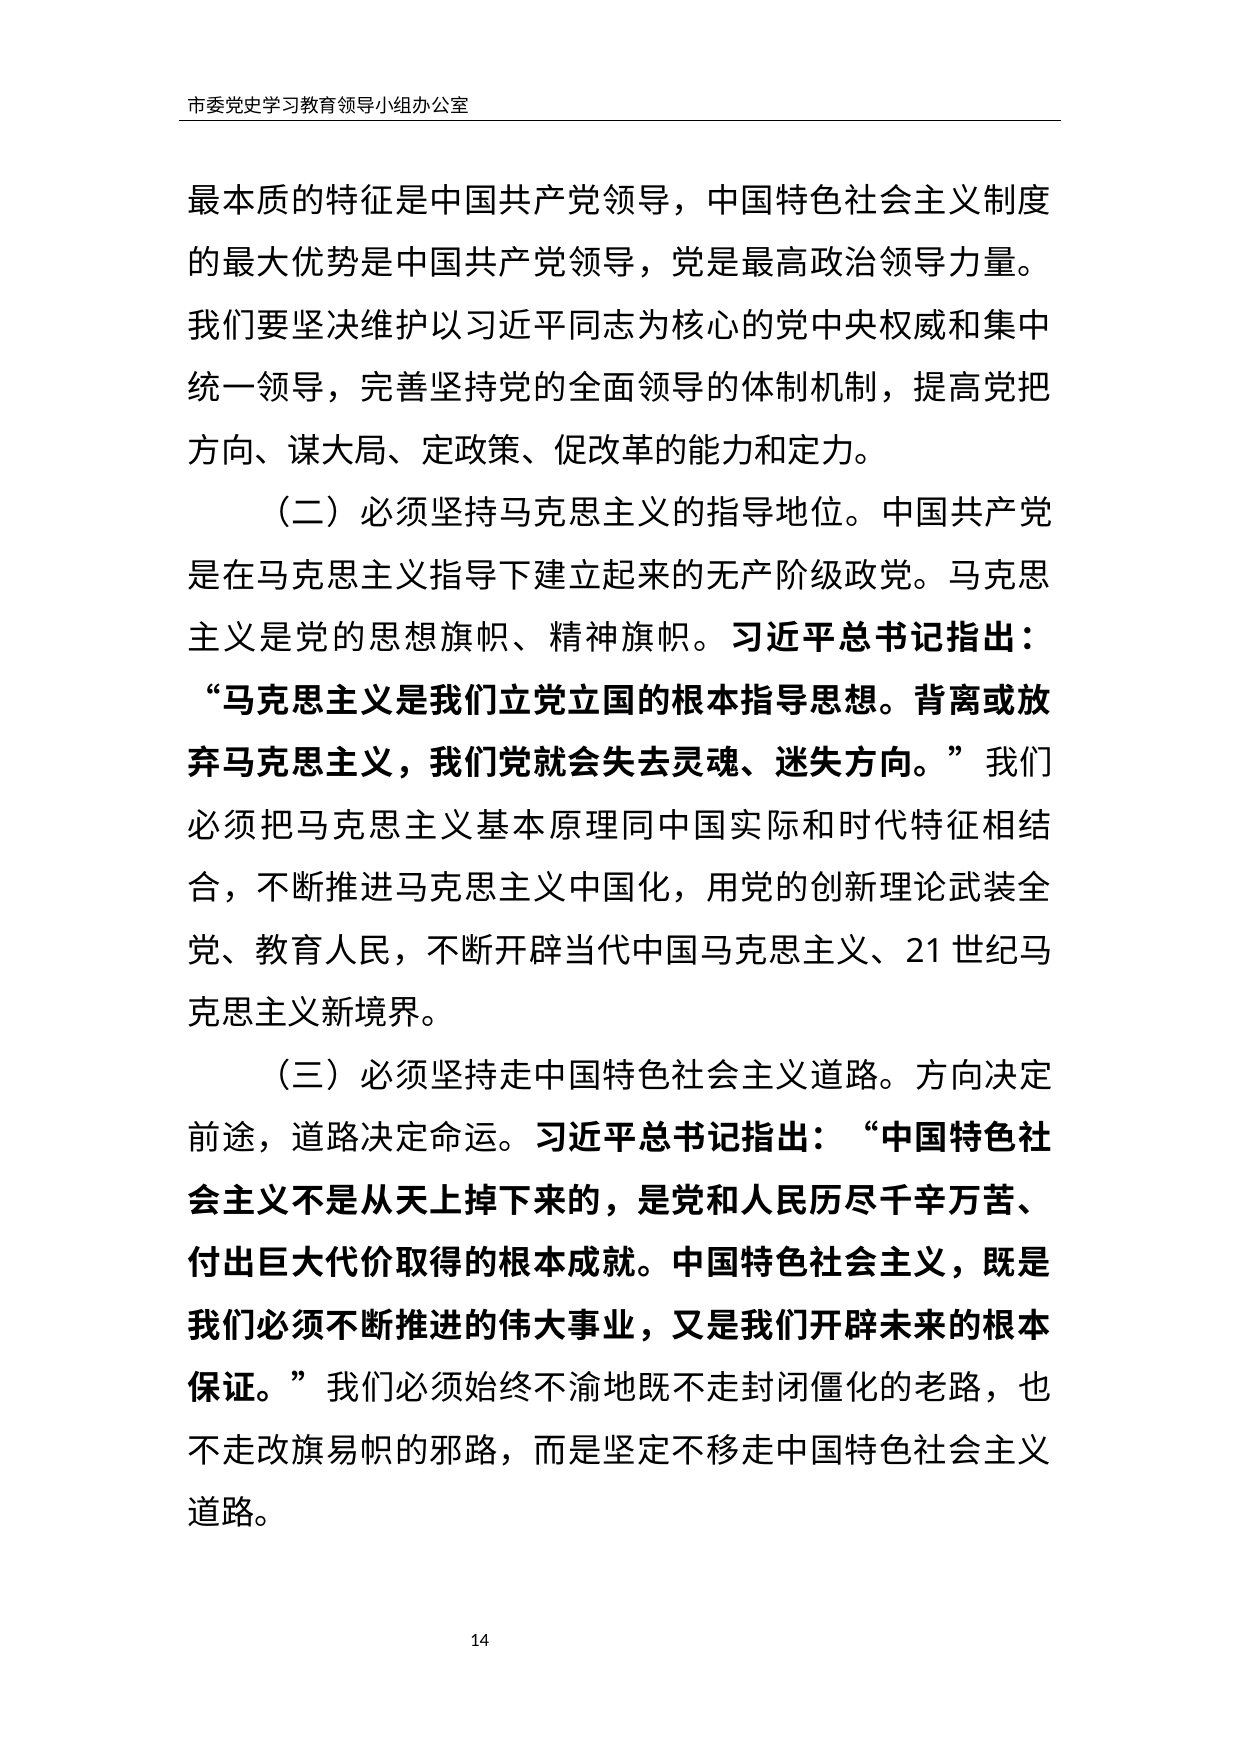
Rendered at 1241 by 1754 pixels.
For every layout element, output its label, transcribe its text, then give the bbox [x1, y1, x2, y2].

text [187, 162, 1053, 474]
text （三）必须坚持走中国特色社会主义道路。方向决定前途，道路决定命运。习近平总书记指出：“中国特色社会主义不是从天上掉下来的，是党和人民历尽千辛万苦、付出巨大代价取得的根本成就。中国特色社会主义，既是我们必须不断推进的伟大事业，又是我们开辟未来的根本保证。”我们必须始终不渝地既不走封闭僵化的老路，也不走改旗易帜的邪路，而是坚定不移走中国特色社会主义道路。 [187, 1037, 1053, 1537]
text （二）必须坚持马克思主义的指导地位。中国共产党是在马克思主义指导下建立起来的无产阶级政党。马克思主义是党的思想旗帜、精神旗帜。习近平总书记指出：“马克思主义是我们立党立国的根本指导思想。背离或放弃马克思主义，我们党就会失去灵魂、迷失方向。”我们必须把马克思主义基本原理同中国实际和时代特征相结合，不断推进马克思主义中国化，用党的创新理论武装全党、教育人民，不断开辟当代中国马克思主义、21世纪马克思主义新境界。 [187, 474, 1053, 1037]
